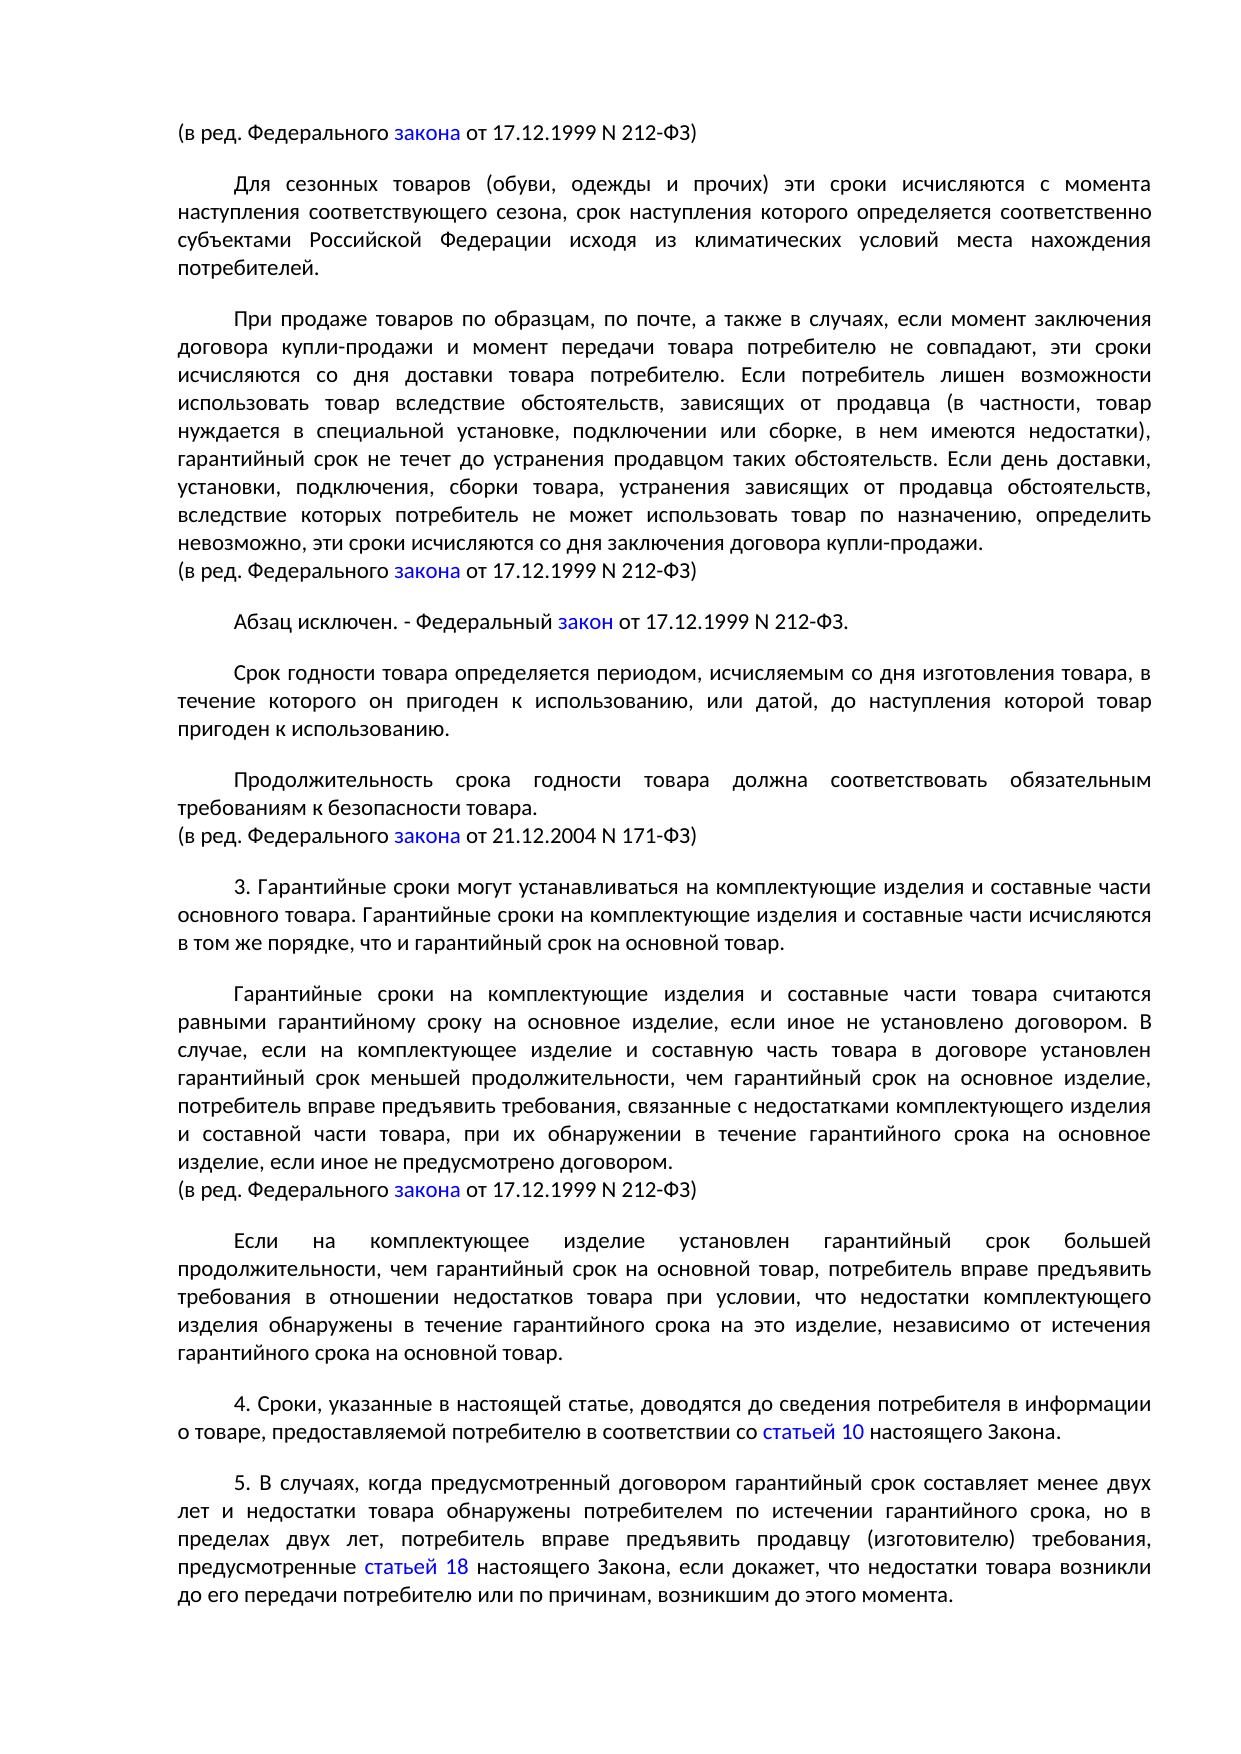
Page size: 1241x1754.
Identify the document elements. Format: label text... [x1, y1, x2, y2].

text Для сезонных товаров (обуви, одежды и прочих) эти сроки исчисляются с момента наступления соответствующего сезона, срок наступления которого определяется соответственно субъектами Российской Федерации исходя из климатических условий места нахождения потребителей. [177, 169, 1152, 281]
text Если на комплектующее изделие установлен гарантийный срок большей продолжительности, чем гарантийный срок на основной товар, потребитель вправе предъявить требования в отношении недостатков товара при условии, что недостатки комплектующего изделия обнаружены в течение гарантийного срока на это изделие, независимо от истечения гарантийного срока на основной товар. [177, 1226, 1152, 1366]
text 4. Сроки, указанные в настоящей статье, доводятся до сведения потребителя в информации о товаре, предоставляемой потребителю в соответствии со статьей 10 настоящего Закона. [177, 1389, 1152, 1445]
text При продаже товаров по образцам, по почте, а также в случаях, если момент заключения договора купли-продажи и момент передачи товара потребителю не совпадают, эти сроки исчисляются со дня доставки товара потребителю. Если потребитель лишен возможности использовать товар вследствие обстоятельств, зависящих от продавца (в частности, товар нуждается в специальной установке, подключении или сборке, в нем имеются недостатки), гарантийный срок не течет до устранения продавцом таких обстоятельств. Если день доставки, установки, подключения, сборки товара, устранения зависящих от продавца обстоятельств, вследствие которых потребитель не может использовать товар по назначению, определить невозможно, эти сроки исчисляются со дня заключения договора купли-продажи. [177, 304, 1152, 556]
text 5. В случаях, когда предусмотренный договором гарантийный срок составляет менее двух лет и недостатки товара обнаружены потребителем по истечении гарантийного срока, но в пределах двух лет, потребитель вправе предъявить продавцу (изготовителю) требования, предусмотренные статьей 18 настоящего Закона, если докажет, что недостатки товара возникли до его передачи потребителю или по причинам, возникшим до этого момента. [177, 1468, 1152, 1608]
text Гарантийные сроки на комплектующие изделия и составные части товара считаются равными гарантийному сроку на основное изделие, если иное не установлено договором. В случае, если на комплектующее изделие и составную часть товара в договоре установлен гарантийный срок меньшей продолжительности, чем гарантийный срок на основное изделие, потребитель вправе предъявить требования, связанные с недостатками комплектующего изделия и составной части товара, при их обнаружении в течение гарантийного срока на основное изделие, если иное не предусмотрено договором. [177, 979, 1152, 1175]
text Продолжительность срока годности товара должна соответствовать обязательным требованиям к безопасности товара. [177, 765, 1152, 821]
text Абзац исключен. - Федеральный закон от 17.12.1999 N 212-ФЗ. [177, 607, 1152, 635]
text (в ред. Федерального закона от 17.12.1999 N 212-ФЗ) [177, 1175, 1152, 1203]
text Срок годности товара определяется периодом, исчисляемым со дня изготовления товара, в течение которого он пригоден к использованию, или датой, до наступления которой товар пригоден к использованию. [177, 658, 1152, 742]
text 3. Гарантийные сроки могут устанавливаться на комплектующие изделия и составные части основного товара. Гарантийные сроки на комплектующие изделия и составные части исчисляются в том же порядке, что и гарантийный срок на основной товар. [177, 872, 1152, 956]
text (в ред. Федерального закона от 21.12.2004 N 171-ФЗ) [177, 821, 1152, 849]
text (в ред. Федерального закона от 17.12.1999 N 212-ФЗ) [177, 118, 1152, 146]
text (в ред. Федерального закона от 17.12.1999 N 212-ФЗ) [177, 556, 1152, 584]
